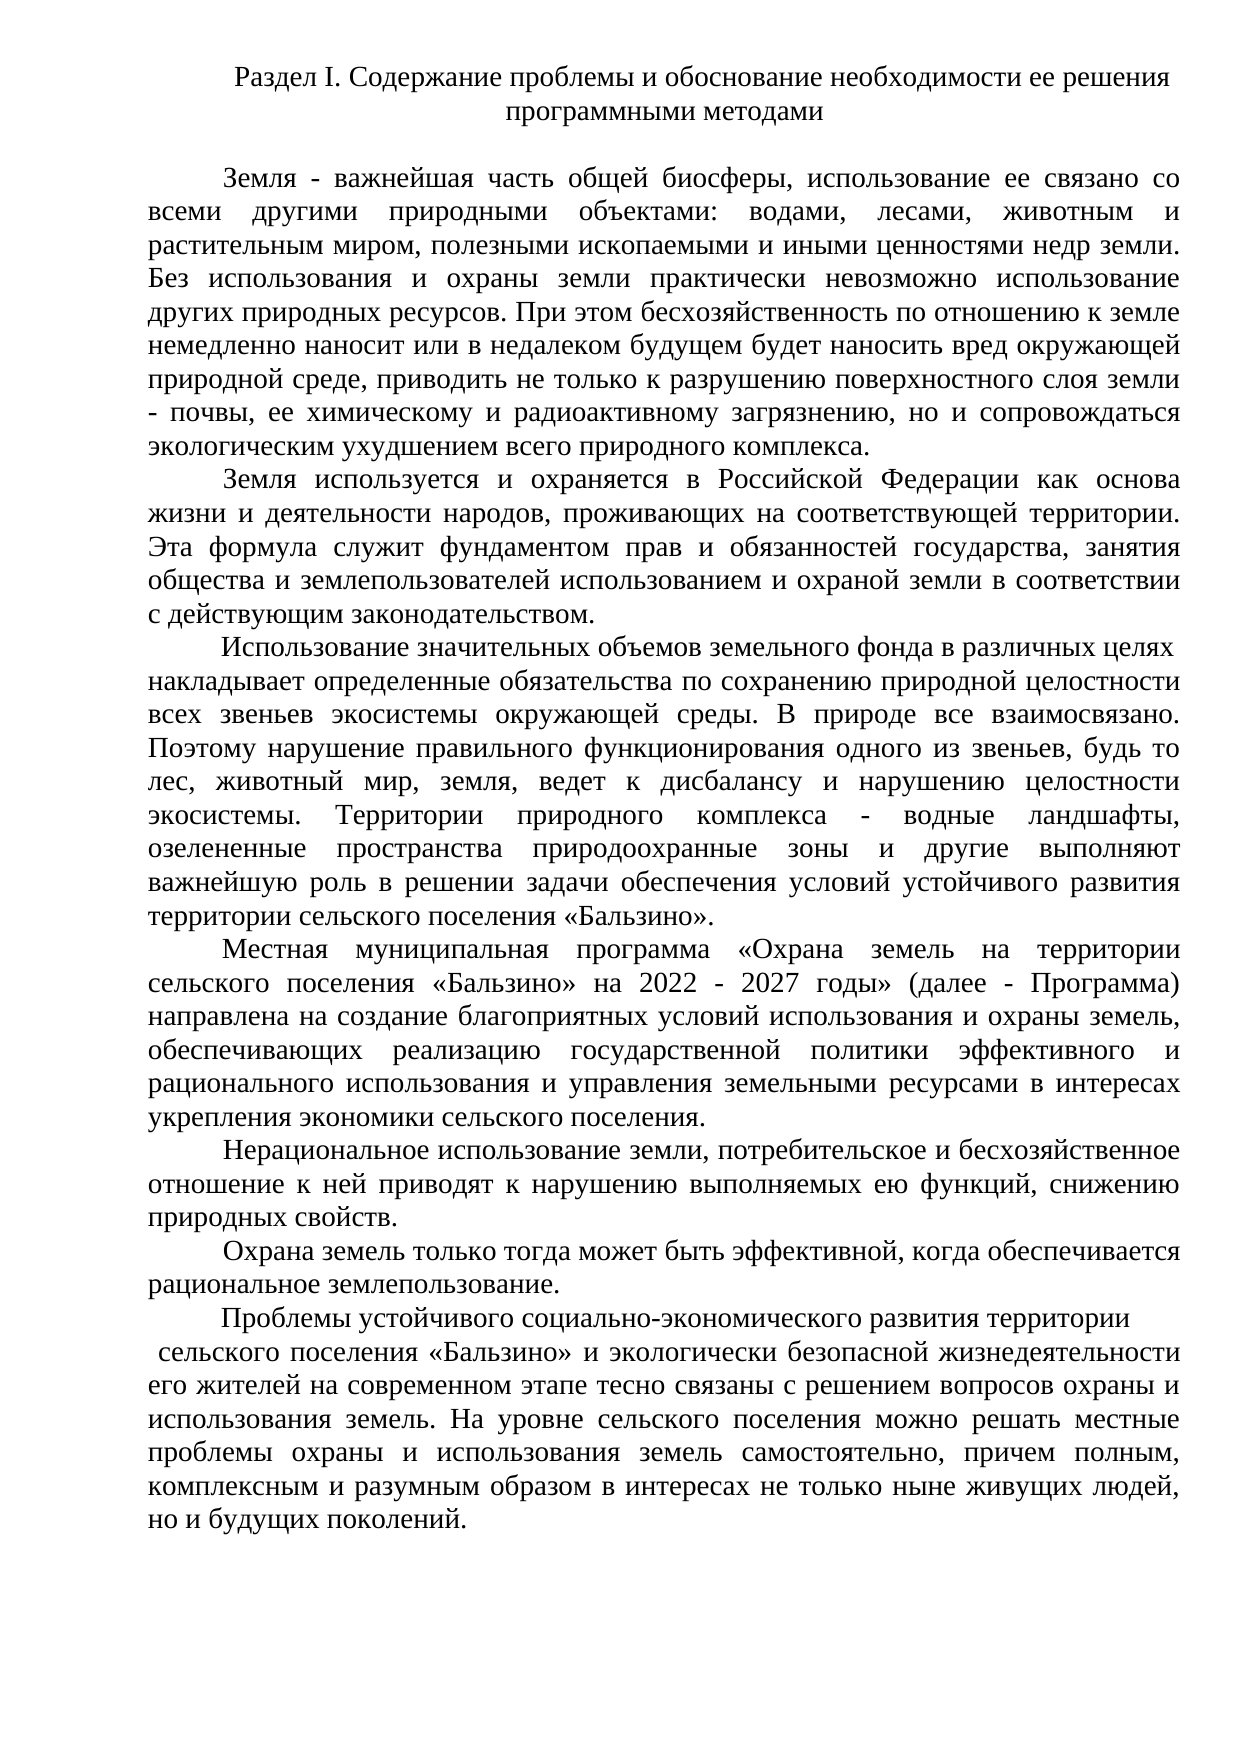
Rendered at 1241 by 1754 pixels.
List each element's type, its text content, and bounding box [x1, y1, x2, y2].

text Земля - важнейшая часть общей биосферы, использование ее связано со всеми другими природными объектами: водами, лесами, животным и растительным миром, полезными ископаемыми и иными ценностями недр земли. Без использования и охраны земли практически невозможно использование других природных ресурсов. При этом бесхозяйственность по отношению к земле немедленно наносит или в недалеком будущем будет наносить вред окружающей природной среде, приводить не только к разрушению поверхностного слоя земли - почвы, ее химическому и радиоактивному загрязнению, но и сопровождаться экологическим ухудшением всего природного комплекса. [148, 160, 1181, 462]
text Раздел I. Содержание проблемы и обоснование необходимости ее решения программными методами [148, 59, 1181, 126]
text Охрана земель только тогда может быть эффективной, когда обеспечивается рациональное землепользование. [148, 1233, 1181, 1300]
text Нерациональное использование земли, потребительское и бесхозяйственное отношение к ней приводят к нарушению выполняемых ею функций, снижению природных свойств. [148, 1132, 1181, 1233]
text накладывает определенные обязательства по сохранению природной целостности всех звеньев экосистемы окружающей среды. В природе все взаимосвязано. Поэтому нарушение правильного функционирования одного из звеньев, будь то лес, животный мир, земля, ведет к дисбалансу и нарушению целостности экосистемы. Территории природного комплекса - водные ландшафты, озелененные пространства природоохранные зоны и другие выполняют важнейшую роль в решении задачи обеспечения условий устойчивого развития территории сельского поселения «Бальзино». [148, 663, 1181, 931]
list Проблемы устойчивого социально-экономического развития территории [221, 1300, 1181, 1334]
text Земля используется и охраняется в Российской Федерации как основа жизни и деятельности народов, проживающих на соответствующей территории. Эта формула служит фундаментом прав и обязанностей государства, занятия общества и землепользователей использованием и охраной земли в соответствии с действующим законодательством. [148, 462, 1181, 629]
list Местная муниципальная программа «Охрана земель на территории сельского поселения «Бальзино» на 2022 - 2027 годы» (далее - Программа) направлена на создание благоприятных условий использования и охраны земель, обеспечивающих реализацию государственной политики эффективного и рационального использования и управления земельными ресурсами в интересах укрепления экономики сельского поселения. [148, 931, 1181, 1132]
list Использование значительных объемов земельного фонда в различных целях [213, 629, 1181, 663]
text сельского поселения «Бальзино» и экологически безопасной жизнедеятельности его жителей на современном этапе тесно связаны с решением вопросов охраны и использования земель. На уровне сельского поселения можно решать местные проблемы охраны и использования земель самостоятельно, причем полным, комплексным и разумным образом в интересах не только ныне живущих людей, но и будущих поколений. [148, 1334, 1181, 1535]
